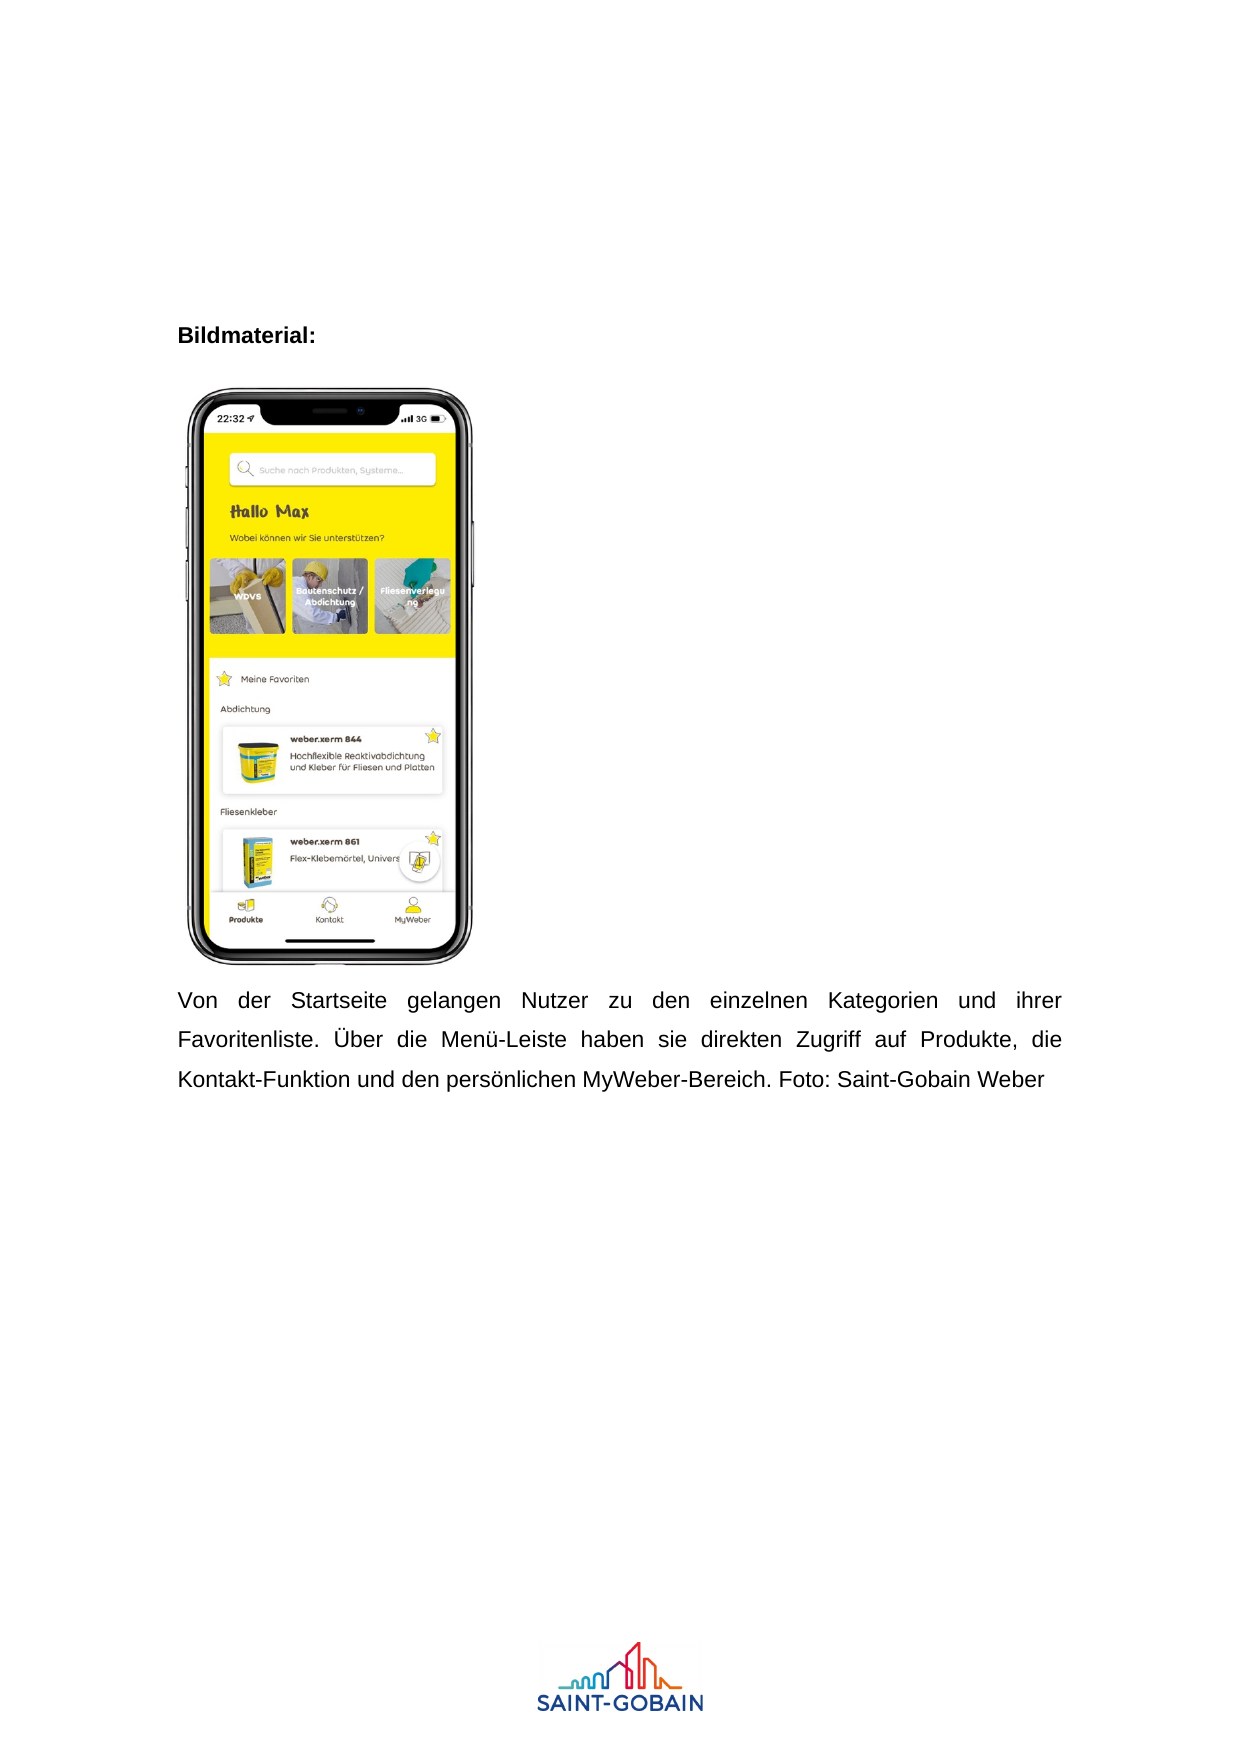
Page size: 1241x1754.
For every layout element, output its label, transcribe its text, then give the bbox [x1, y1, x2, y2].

picture [537, 1642, 703, 1711]
text Bildmaterial: [177, 322, 1063, 349]
text Von der Startseite gelangen Nutzer zu den einzelnen Kategorien und ihrer Favoritenliste. Über die Menü-Leiste haben sie direkten Zugriff auf Produkte, die Kontakt-Funktion und den persönlichen MyWeber-Bereich. Foto: Saint-Gobain Weber [177, 987, 1063, 1092]
picture [177, 375, 483, 974]
